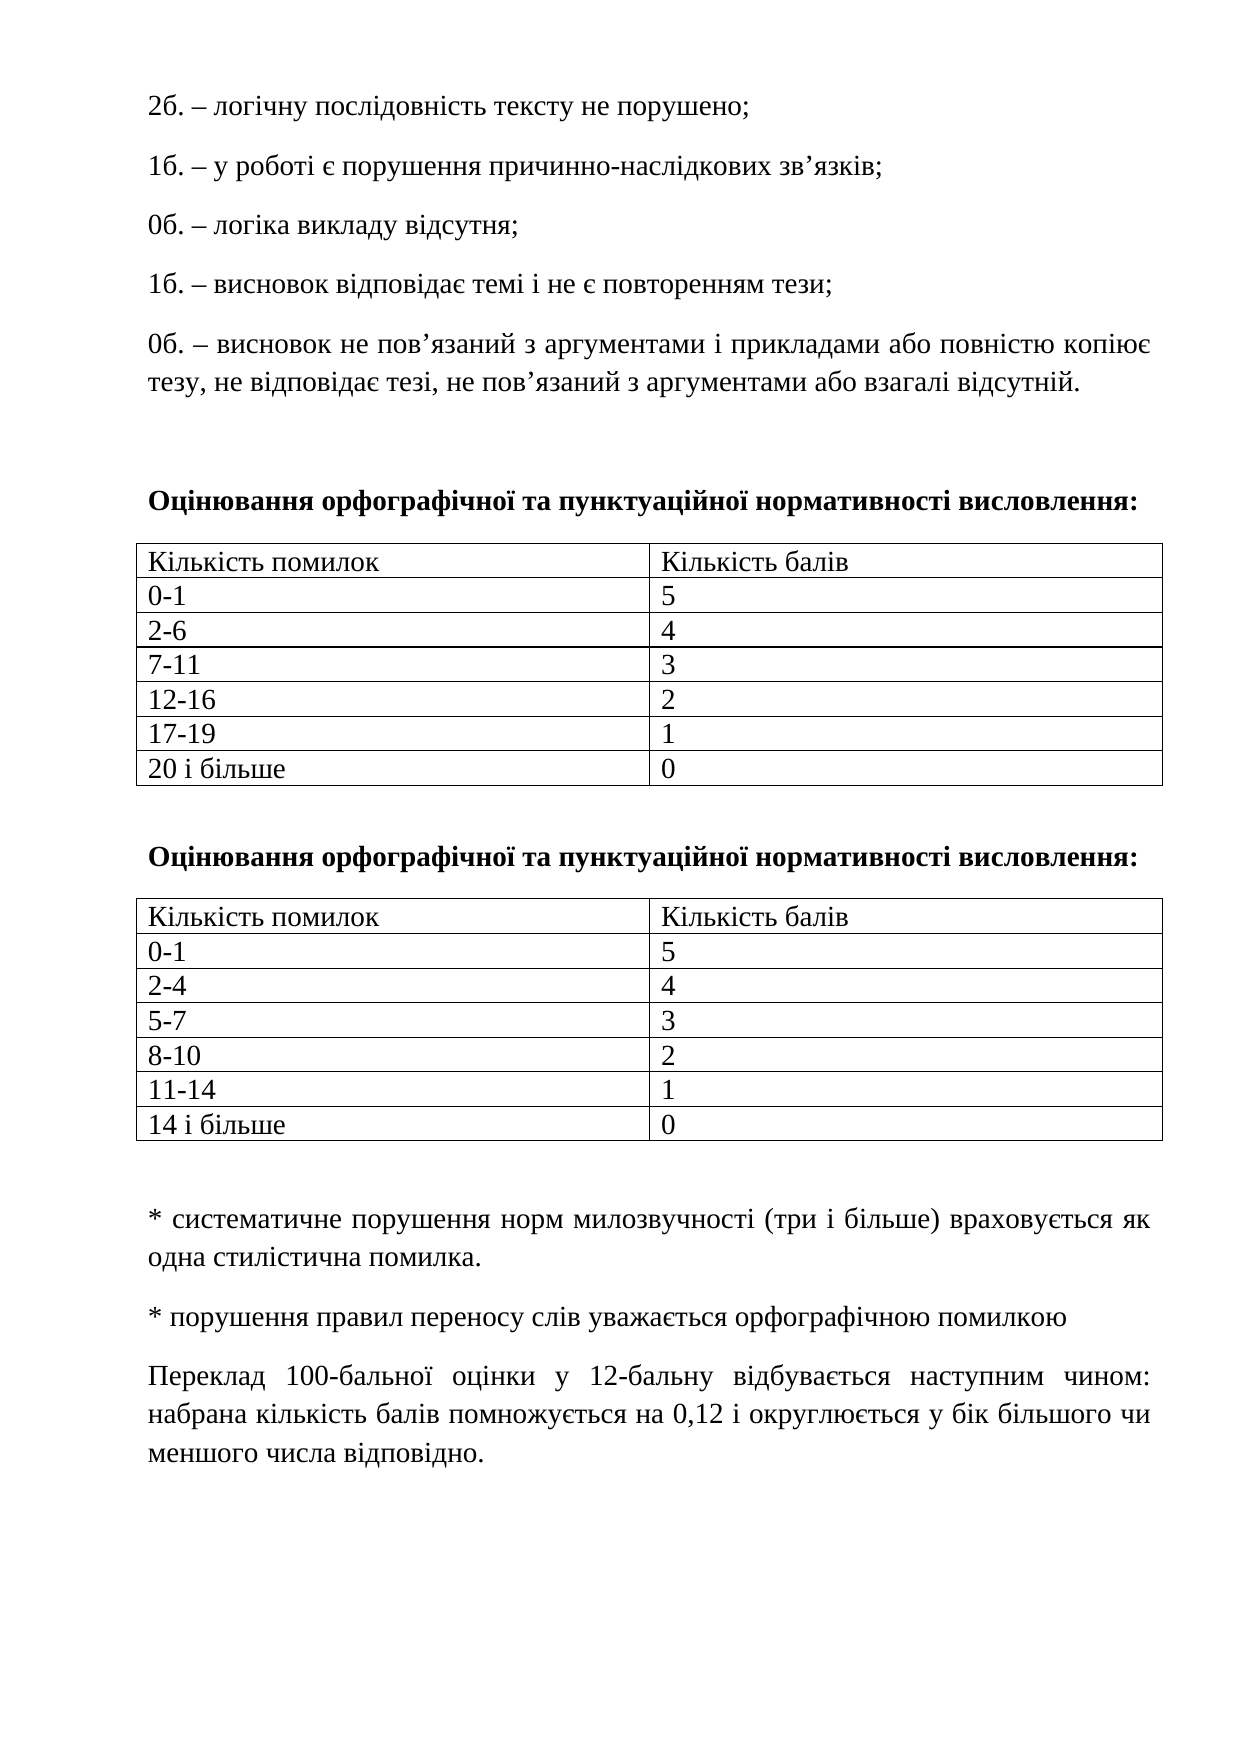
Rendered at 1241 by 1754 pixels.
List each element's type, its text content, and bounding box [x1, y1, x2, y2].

table_cell 20 і більше [137, 751, 649, 785]
table_cell 5-7 [137, 1003, 649, 1037]
text Оцінювання орфографічної та пунктуаційної нормативності висловлення: [148, 483, 1152, 517]
table_cell 7-11 [137, 648, 649, 681]
text 1б. – висновок відповідає темі і не є повторенням тези; [148, 267, 1152, 300]
table_cell 0-1 [137, 578, 649, 612]
table_cell 14 і більше [137, 1107, 649, 1140]
table_cell 2-4 [137, 969, 649, 1002]
table_header Кількість помилок [137, 544, 649, 577]
table_header Кількість балів [650, 544, 1162, 577]
table_cell 1 [650, 717, 1162, 750]
table_cell 0-1 [137, 934, 649, 967]
table_cell 3 [650, 648, 1162, 681]
table_cell 17-19 [137, 717, 649, 750]
table_cell 12-16 [137, 682, 649, 716]
text 1б. – у роботі є порушення причинно-наслідкових зв’язків; [148, 148, 1152, 181]
table_cell 3 [650, 1003, 1162, 1037]
text 2б. – логічну послідовність тексту не порушено; [148, 88, 1152, 122]
text Оцінювання орфографічної та пунктуаційної нормативності висловлення: [148, 839, 1152, 872]
table_header Кількість помилок [137, 899, 649, 933]
table_cell 2 [650, 1038, 1162, 1071]
text 0б. – логіка викладу відсутня; [148, 207, 1152, 241]
table_cell 8-10 [137, 1038, 649, 1071]
table_cell 4 [650, 969, 1162, 1002]
text * систематичне порушення норм милозвучності (три і більше) враховується як одна стилістична помилка. [148, 1201, 1152, 1273]
text * порушення правил переносу слів уважається орфографічною помилкою [148, 1299, 1152, 1332]
table_header Кількість балів [650, 899, 1162, 933]
table_cell 2 [650, 682, 1162, 716]
text Переклад 100-бальної оцінки у 12-бальну відбувається наступним чином: набрана кількість балів помножується на 0,12 і округлюється у бік більшого чи меншого числа відповідно. [148, 1358, 1152, 1469]
table_cell 5 [650, 934, 1162, 967]
table_cell 4 [650, 613, 1162, 646]
text 0б. – висновок не пов’язаний з аргументами і прикладами або повністю копіює тезу, не відповідає тезі, не пов’язаний з аргументами або взагалі відсутній. [148, 326, 1152, 398]
table_cell 0 [650, 751, 1162, 785]
table_cell 2-6 [137, 613, 649, 646]
table_cell 1 [650, 1072, 1162, 1106]
table_cell 11-14 [137, 1072, 649, 1106]
table_cell 5 [650, 578, 1162, 612]
table_cell 0 [650, 1107, 1162, 1140]
